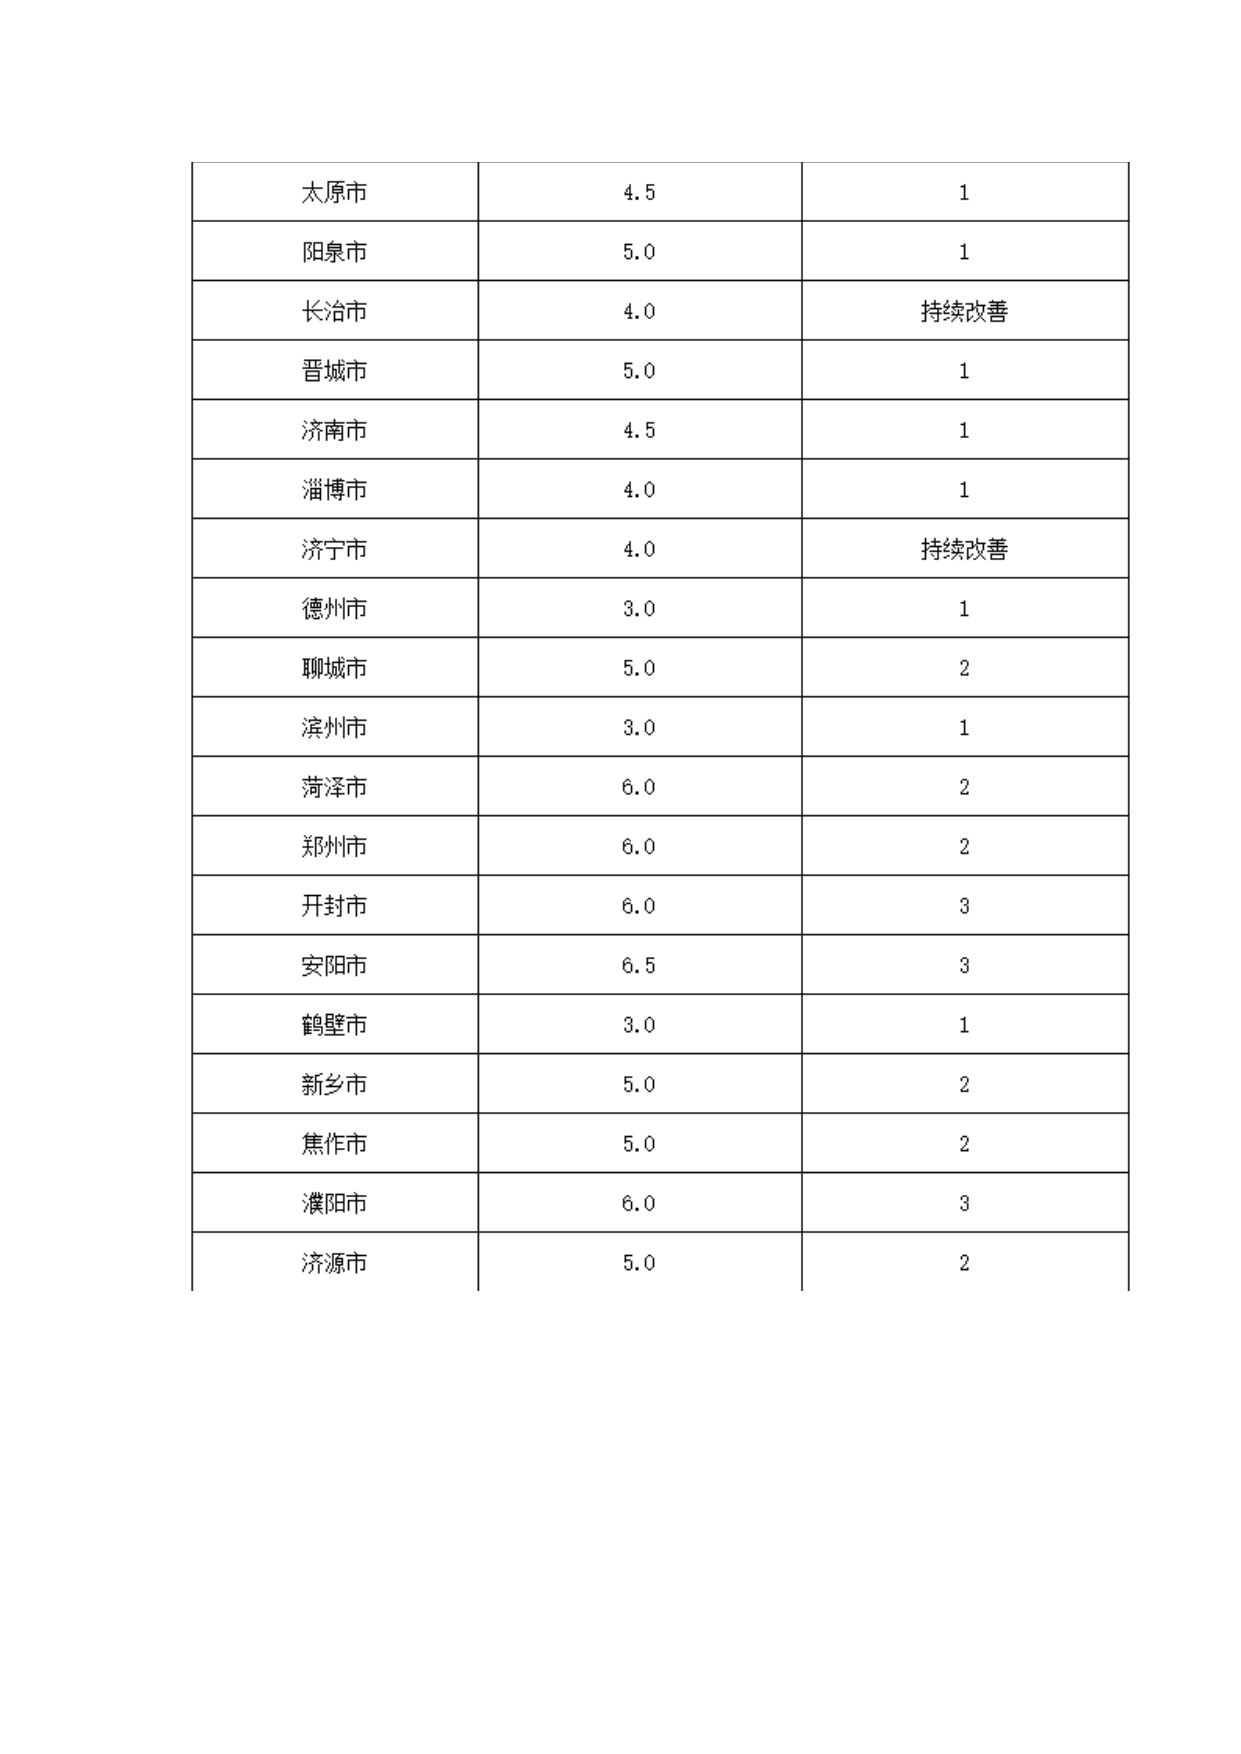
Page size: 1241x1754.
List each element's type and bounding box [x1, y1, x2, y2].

picture [187, 162, 1133, 1291]
